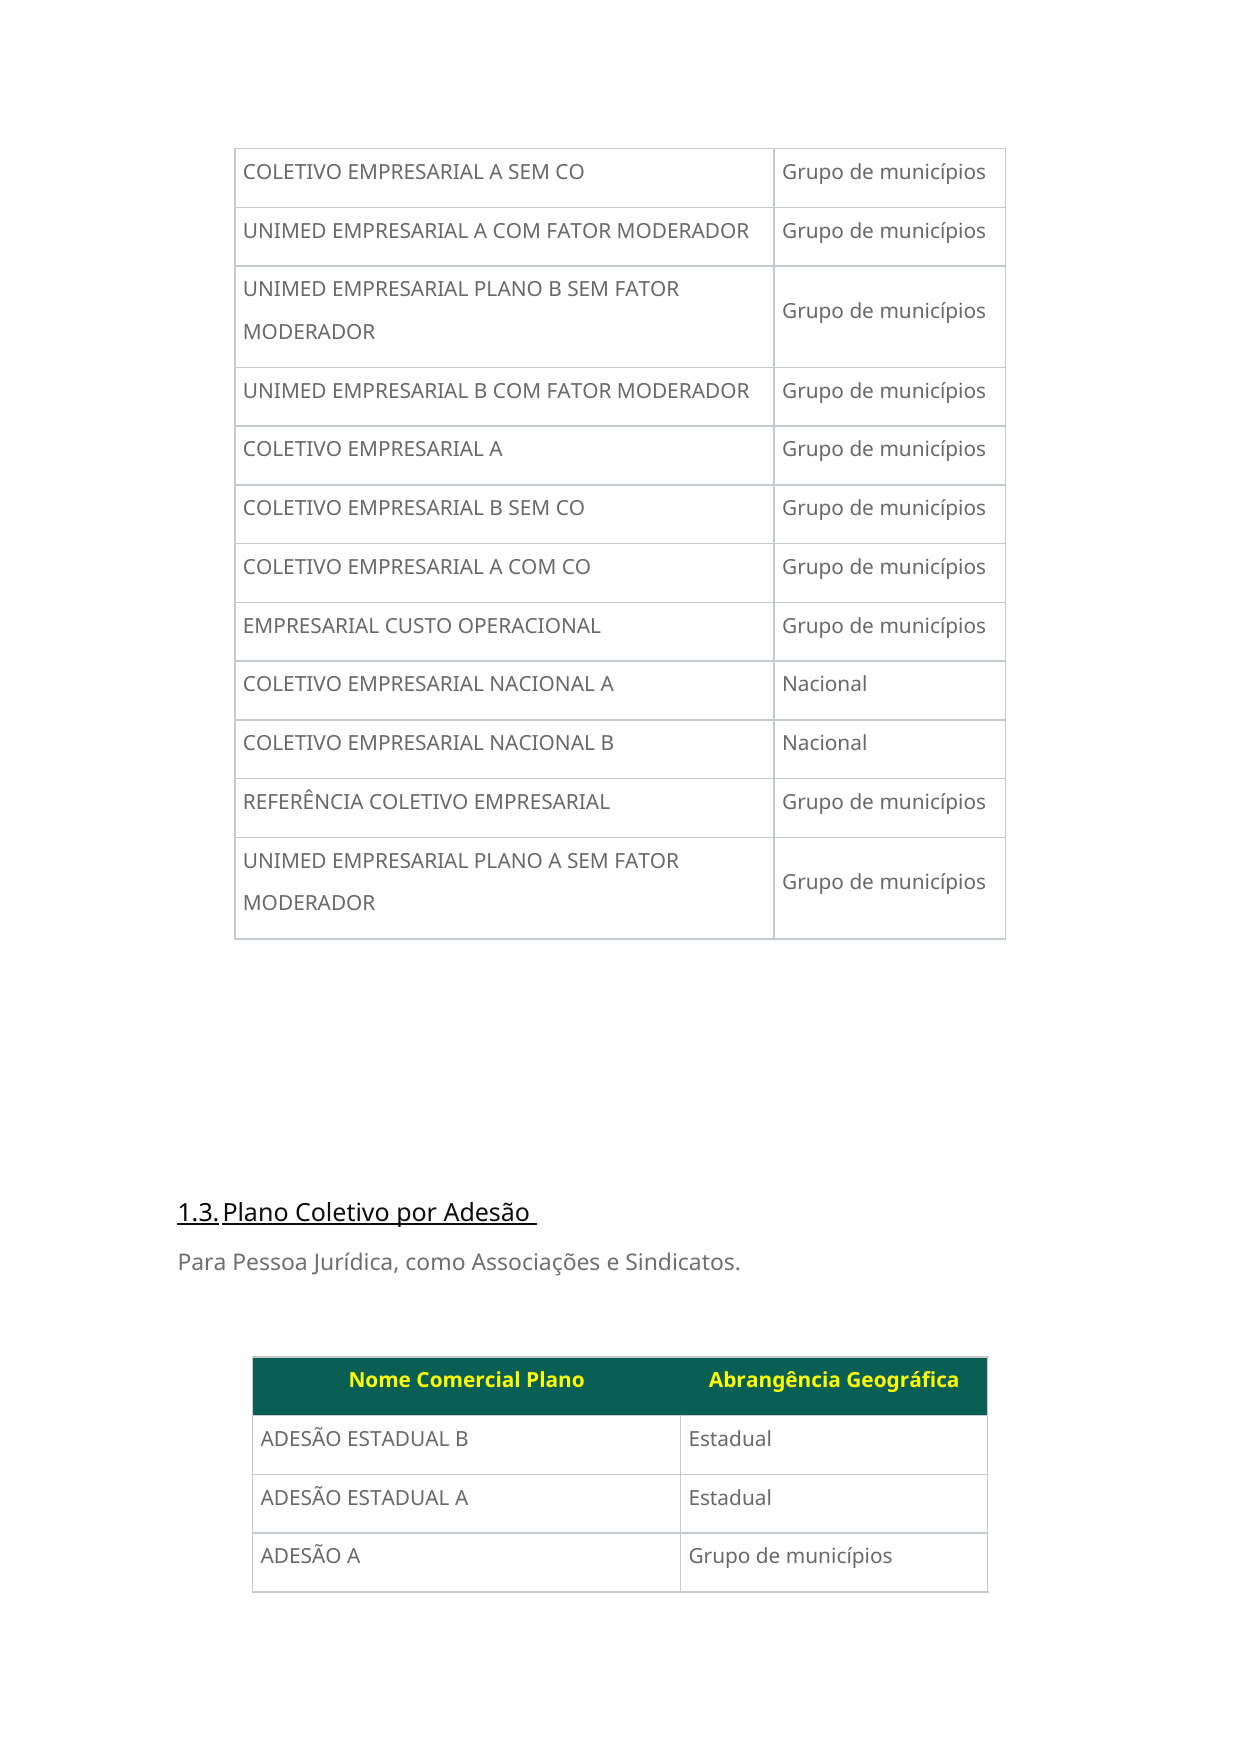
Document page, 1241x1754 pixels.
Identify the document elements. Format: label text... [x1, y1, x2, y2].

table_cell Grupo de municípios [775, 486, 1005, 543]
table_header Nome Comercial Plano [253, 1358, 681, 1415]
table_cell Grupo de municípios [775, 149, 1005, 206]
table_header Abrangência Geográfica [681, 1358, 987, 1415]
table_cell Grupo de municípios [775, 267, 1005, 366]
table_cell Grupo de municípios [775, 603, 1005, 660]
table_cell COLETIVO EMPRESARIAL NACIONAL A [236, 662, 773, 719]
table_cell UNIMED EMPRESARIAL A COM FATOR MODERADOR [236, 208, 773, 265]
table_cell COLETIVO EMPRESARIAL A [236, 427, 773, 484]
table_cell COLETIVO EMPRESARIAL NACIONAL B [236, 721, 773, 778]
text Para Pessoa Jurídica, como Associações e Sindicatos. [177, 1246, 1063, 1277]
table_cell Grupo de municípios [775, 427, 1005, 484]
table_cell Grupo de municípios [775, 368, 1005, 425]
table_cell COLETIVO EMPRESARIAL B SEM CO [236, 486, 773, 543]
table_cell Grupo de municípios [775, 779, 1005, 836]
table_cell UNIMED EMPRESARIAL B COM FATOR MODERADOR [236, 368, 773, 425]
table_cell ADESÃO A [253, 1534, 680, 1591]
table_cell Estadual [681, 1416, 987, 1473]
table_cell COLETIVO EMPRESARIAL A COM CO [236, 544, 773, 601]
table_cell UNIMED EMPRESARIAL PLANO B SEM FATOR MODERADOR [236, 267, 773, 366]
table_cell Grupo de municípios [681, 1534, 987, 1591]
table_cell Nacional [775, 721, 1005, 778]
table_cell Grupo de municípios [775, 838, 1005, 938]
subtitle Plano Coletivo por Adesão [177, 1194, 1063, 1229]
table_cell ADESÃO ESTADUAL A [253, 1475, 680, 1532]
table_cell ADESÃO ESTADUAL B [253, 1416, 680, 1473]
table_cell EMPRESARIAL CUSTO OPERACIONAL [236, 603, 773, 660]
table_cell Nacional [775, 662, 1005, 719]
table_cell Grupo de municípios [775, 544, 1005, 601]
table_cell REFERÊNCIA COLETIVO EMPRESARIAL [236, 779, 773, 836]
table_cell Grupo de municípios [775, 208, 1005, 265]
table_cell COLETIVO EMPRESARIAL A SEM CO [236, 149, 773, 206]
table_cell Estadual [681, 1475, 987, 1532]
table_cell UNIMED EMPRESARIAL PLANO A SEM FATOR MODERADOR [236, 838, 773, 938]
